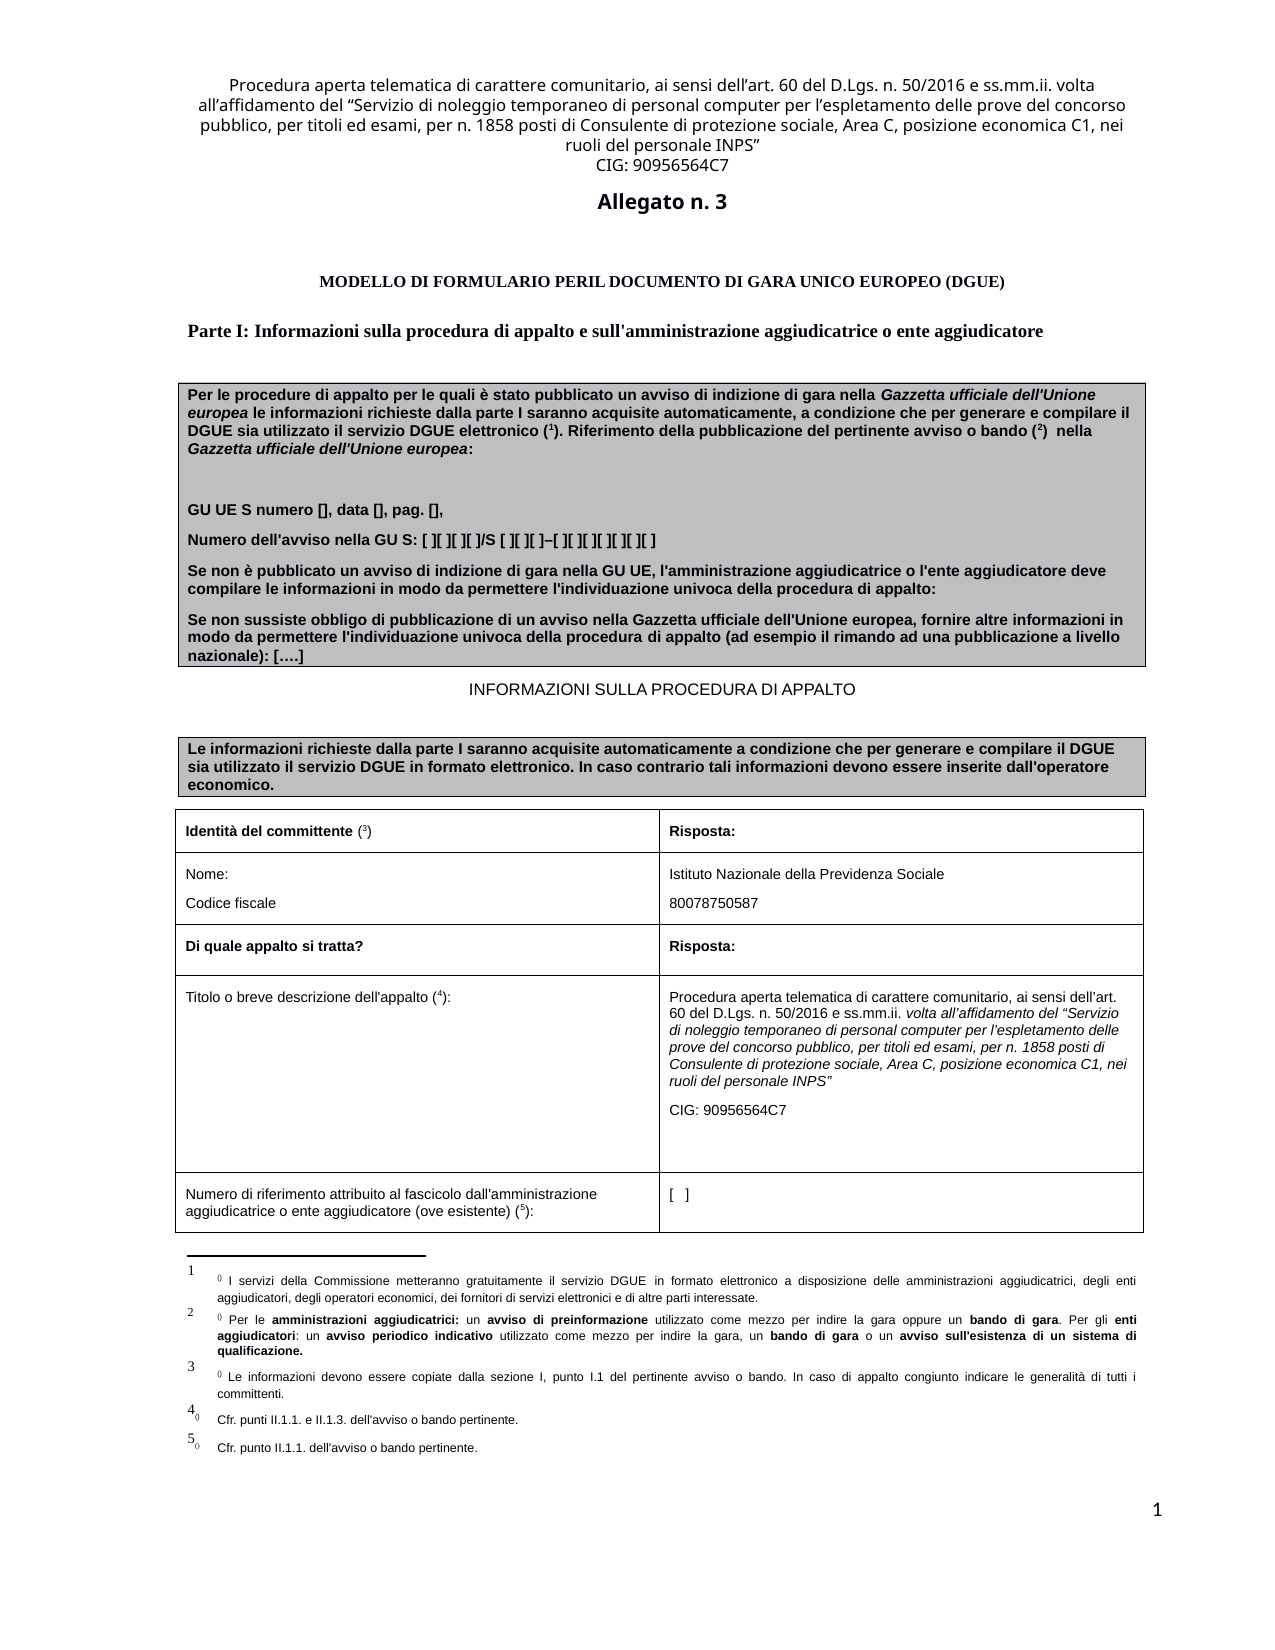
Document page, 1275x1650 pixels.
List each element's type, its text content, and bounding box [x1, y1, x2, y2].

table_cell Numero di riferimento attribuito al fascicolo dall'amministrazione aggiudicatrice o ente aggiudicatore (ove esistente) (): [176, 1173, 659, 1232]
table_cell Titolo o breve descrizione dell'appalto (): [176, 976, 659, 1172]
table_cell Nome: Codice fiscale [176, 853, 659, 924]
text Le informazioni richieste dalla parte I saranno acquisite automaticamente a condizione che per generare e compilare il DGUE sia utilizzato il servizio DGUE in formato elettronico. In caso contrario tali informazioni devono essere inserite dall'operatore economico. [179, 738, 1145, 796]
table_cell Di quale appalto si tratta? [176, 925, 659, 975]
table_cell [ ] [660, 1173, 1143, 1232]
text GU UE S numero [], data [], pag. [], [179, 497, 1145, 519]
table_cell Risposta: [660, 925, 1143, 975]
text Allegato n. 3 [187, 187, 1137, 216]
text Modello di formulario peril documento di gara unico europeo (DGUE) [187, 272, 1137, 291]
table_header Identità del committente () [176, 810, 659, 852]
text Numero dell'avviso nella GU S: [ ][ ][ ][ ]/S [ ][ ][ ]–[ ][ ][ ][ ][ ][ ][ ] [179, 528, 1145, 549]
table_cell Procedura aperta telematica di carattere comunitario, ai sensi dell’art. 60 del D.Lgs. n. 50/2016 e ss.mm.ii. volta all’affidamento del “Servizio di noleggio temporaneo di personal computer per l’espletamento delle prove del concorso pubblico, per titoli ed esami, per n. 1858 posti di Consulente di protezione sociale, Area C, posizione economica C1, nei ruoli del personale INPS” CIG: 90956564C7 [660, 976, 1143, 1172]
text Se non è pubblicato un avviso di indizione di gara nella GU UE, l'amministrazione aggiudicatrice o l'ente aggiudicatore deve compilare le informazioni in modo da permettere l'individuazione univoca della procedura di appalto: [179, 558, 1145, 598]
title Parte I: Informazioni sulla procedura di appalto e sull'amministrazione aggiudicatrice o ente aggiudicatore [187, 319, 1137, 341]
text Se non sussiste obbligo di pubblicazione di un avviso nella Gazzetta ufficiale dell'Unione europea, fornire altre informazioni in modo da permettere l'individuazione univoca della procedura di appalto (ad esempio il rimando ad una pubblicazione a livello nazionale): [….] [179, 607, 1145, 666]
table_header Risposta: [660, 810, 1143, 852]
text Per le procedure di appalto per le quali è stato pubblicato un avviso di indizione di gara nella Gazzetta ufficiale dell'Unione europea le informazioni richieste dalla parte I saranno acquisite automaticamente, a condizione che per generare e compilare il DGUE sia utilizzato il servizio DGUE elettronico (). Riferimento della pubblicazione del pertinente avviso o bando () nella Gazzetta ufficiale dell'Unione europea: [179, 384, 1145, 458]
title Informazioni sulla procedura di appalto [187, 680, 1137, 699]
table_cell Istituto Nazionale della Previdenza Sociale 80078750587 [660, 853, 1143, 924]
